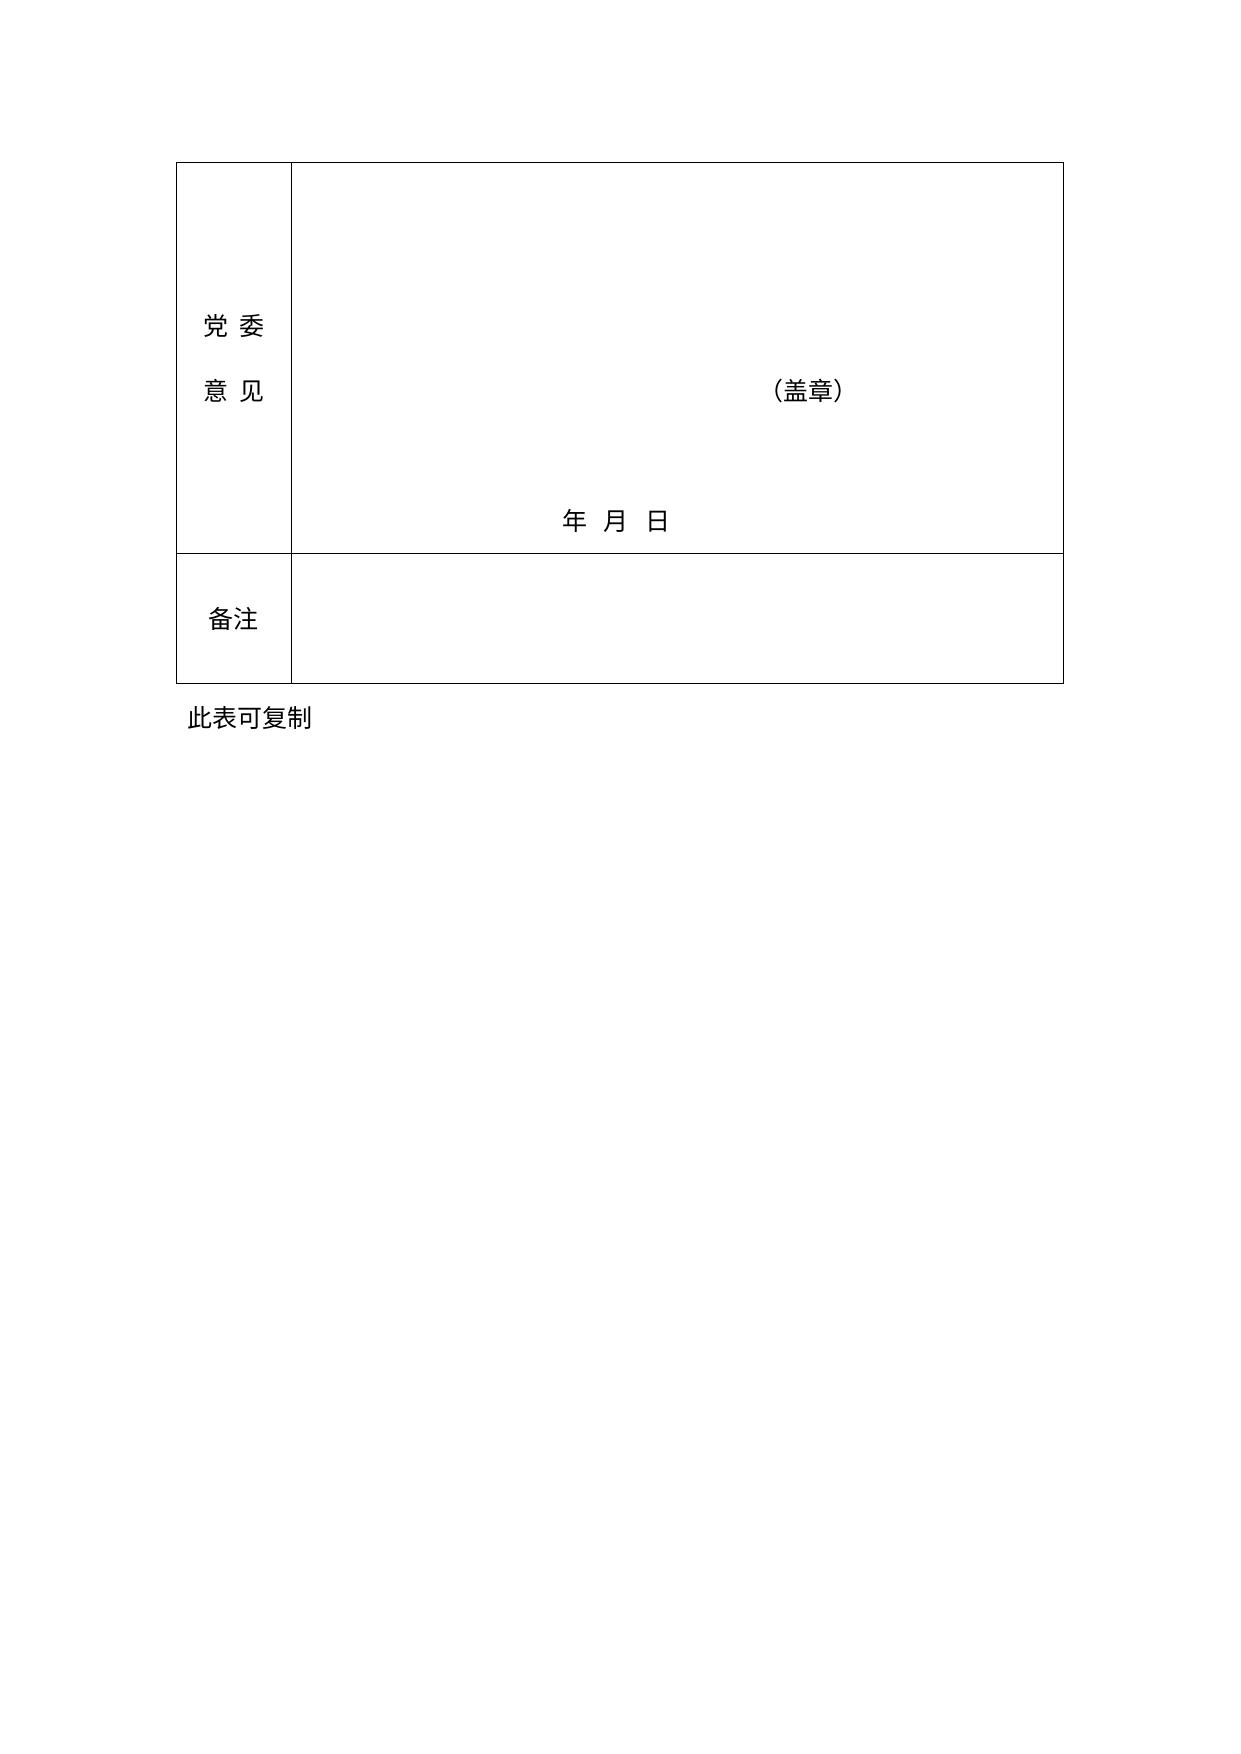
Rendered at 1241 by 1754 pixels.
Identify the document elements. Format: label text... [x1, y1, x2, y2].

table_cell [292, 554, 1063, 683]
table_cell 备注 [177, 554, 291, 683]
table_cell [177, 163, 291, 552]
text 此表可复制 [187, 684, 1053, 749]
table_cell （盖章） 年 月 日 [292, 163, 1063, 552]
